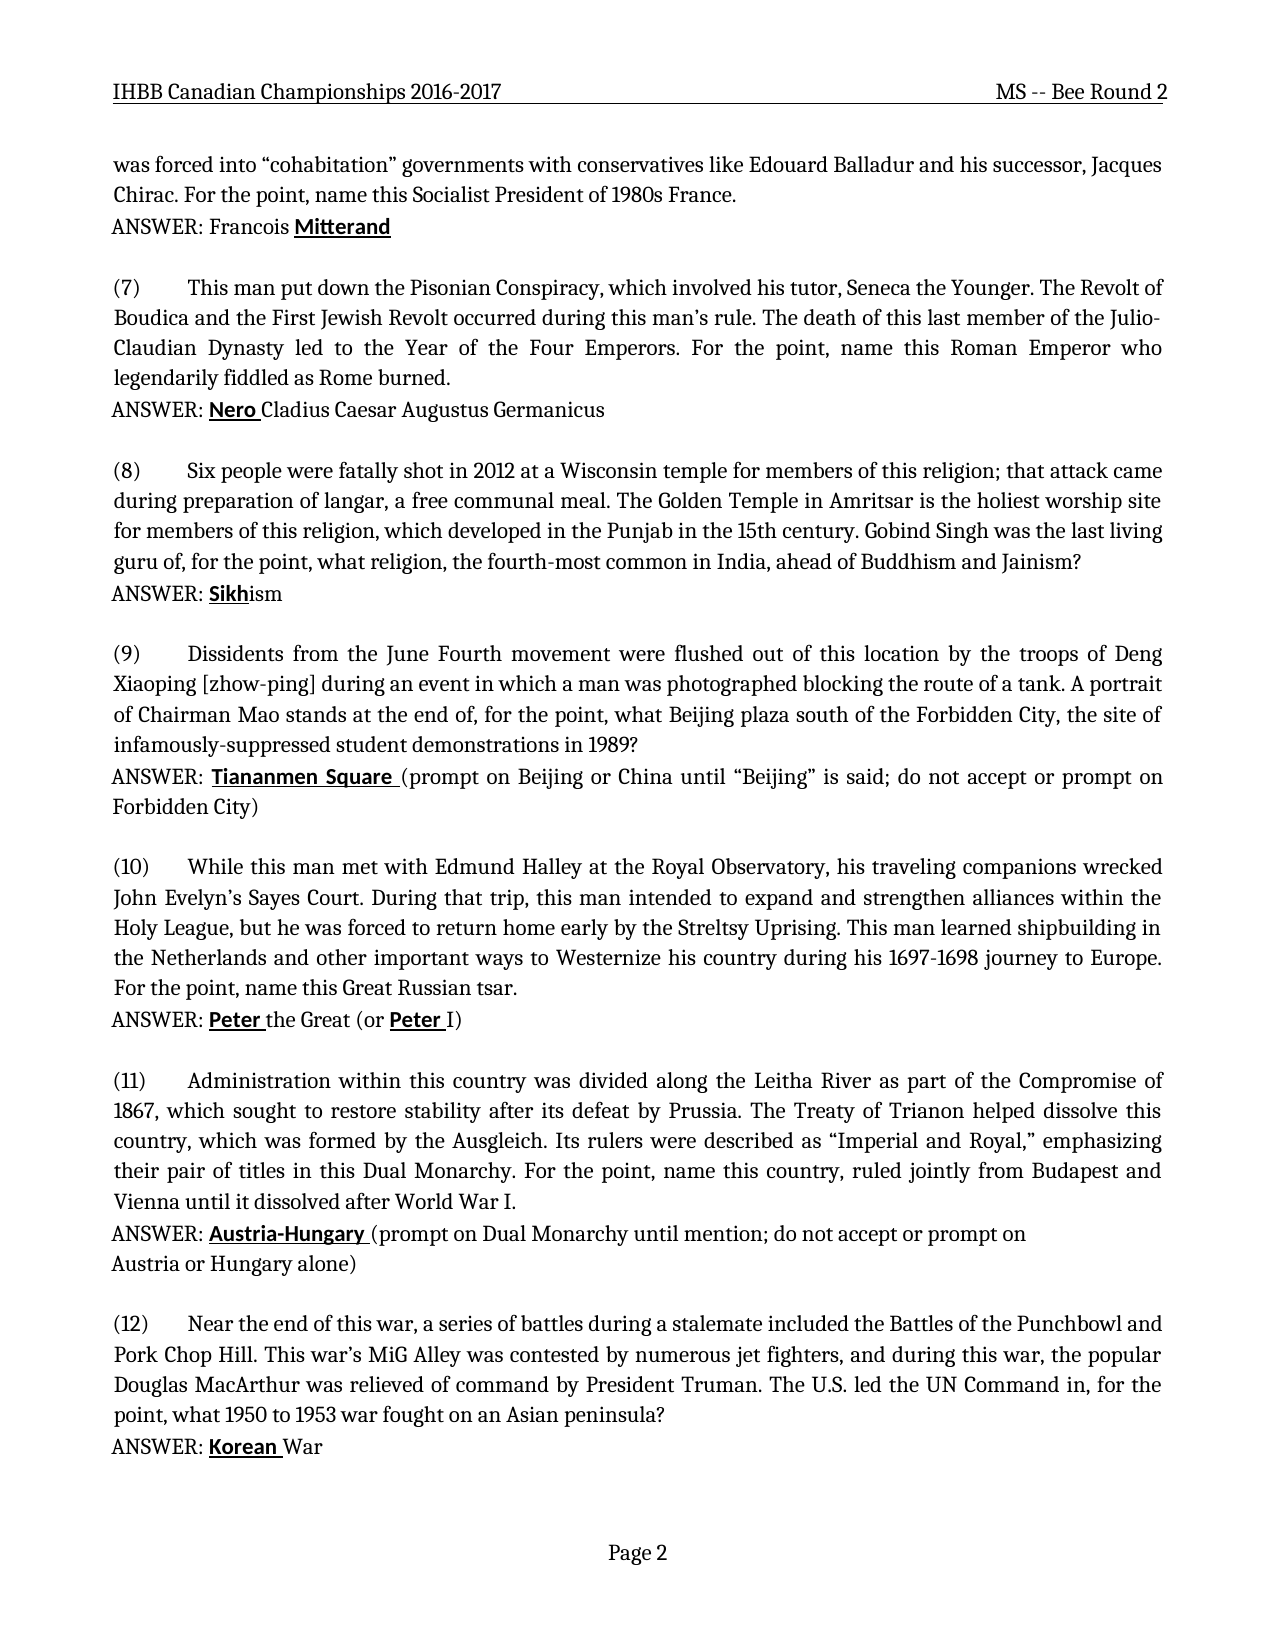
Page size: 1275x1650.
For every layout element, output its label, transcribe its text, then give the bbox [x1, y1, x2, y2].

text Austria or Hungary alone) [111, 1251, 1164, 1277]
list Dissidents from the June Fourth movement were flushed out of this location by the troops of Deng Xiaoping [zhow-ping] during an event in which a man was photographed blocking the route of a tank. A portrait of Chairman Mao stands at the end of, for the point, what Beijing plaza south of the Forbidden City, the site of infamously-suppressed student demonstrations in 1989? [112, 641, 1164, 758]
text ANSWER: Austria-Hungary (prompt on Dual Monarchy until mention; do not accept or prompt on [111, 1219, 1164, 1247]
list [112, 152, 1164, 208]
list Six people were fatally shot in 2012 at a Wisconsin temple for members of this religion; that attack came during preparation of langar, a free communal meal. The Golden Temple in Amritsar is the holiest worship site for members of this religion, which developed in the Punjab in the 15th century. Gobind Singh was the last living guru of, for the point, what religion, the fourth-most common in India, ahead of Buddhism and Jainism? [112, 458, 1164, 575]
list Administration within this country was divided along the Leitha River as part of the Compromise of 1867, which sought to restore stability after its defeat by Prussia. The Treaty of Trianon helped dissolve this country, which was formed by the Ausgleich. Its rulers were described as “Imperial and Royal,” emphasizing their pair of titles in this Dual Monarchy. For the point, name this country, ruled jointly from Budapest and Vienna until it dissolved after World War I. [112, 1068, 1164, 1215]
text ANSWER: Peter the Great (or Peter I) [111, 1005, 1164, 1033]
list Near the end of this war, a series of battles during a stalemate included the Battles of the Punchbowl and Pork Chop Hill. This war’s MiG Alley was contested by numerous jet fighters, and during this war, the popular Douglas MacArthur was relieved of command by President Truman. The U.S. led the UN Command in, for the point, what 1950 to 1953 war fought on an Asian peninsula? [112, 1311, 1164, 1428]
text ANSWER: Nero Cladius Caesar Augustus Germanicus [111, 395, 1164, 423]
list This man put down the Pisonian Conspiracy, which involved his tutor, Seneca the Younger. The Revolt of Boudica and the First Jewish Revolt occurred during this man’s rule. The death of this last member of the Julio-Claudian Dynasty led to the Year of the Four Emperors. For the point, name this Roman Emperor who legendarily fiddled as Rome burned. [112, 274, 1164, 392]
text ANSWER: Francois Mitterand [111, 212, 1164, 240]
list While this man met with Edmund Halley at the Royal Observatory, his traveling companions wrecked John Evelyn’s Sayes Court. During that trip, this man intended to expand and strengthen alliances within the Holy League, but he was forced to return home early by the Streltsy Uprising. This man learned shipbuilding in the Netherlands and other important ways to Westernize his country during his 1697-1698 journey to Europe. For the point, name this Great Russian tsar. [112, 854, 1164, 1001]
text ANSWER: Tiananmen Square (prompt on Beijing or China until “Beijing” is said; do not accept or prompt on Forbidden City) [111, 762, 1164, 820]
text ANSWER: Sikhism [111, 579, 1164, 607]
text ANSWER: Korean War [111, 1432, 1164, 1460]
